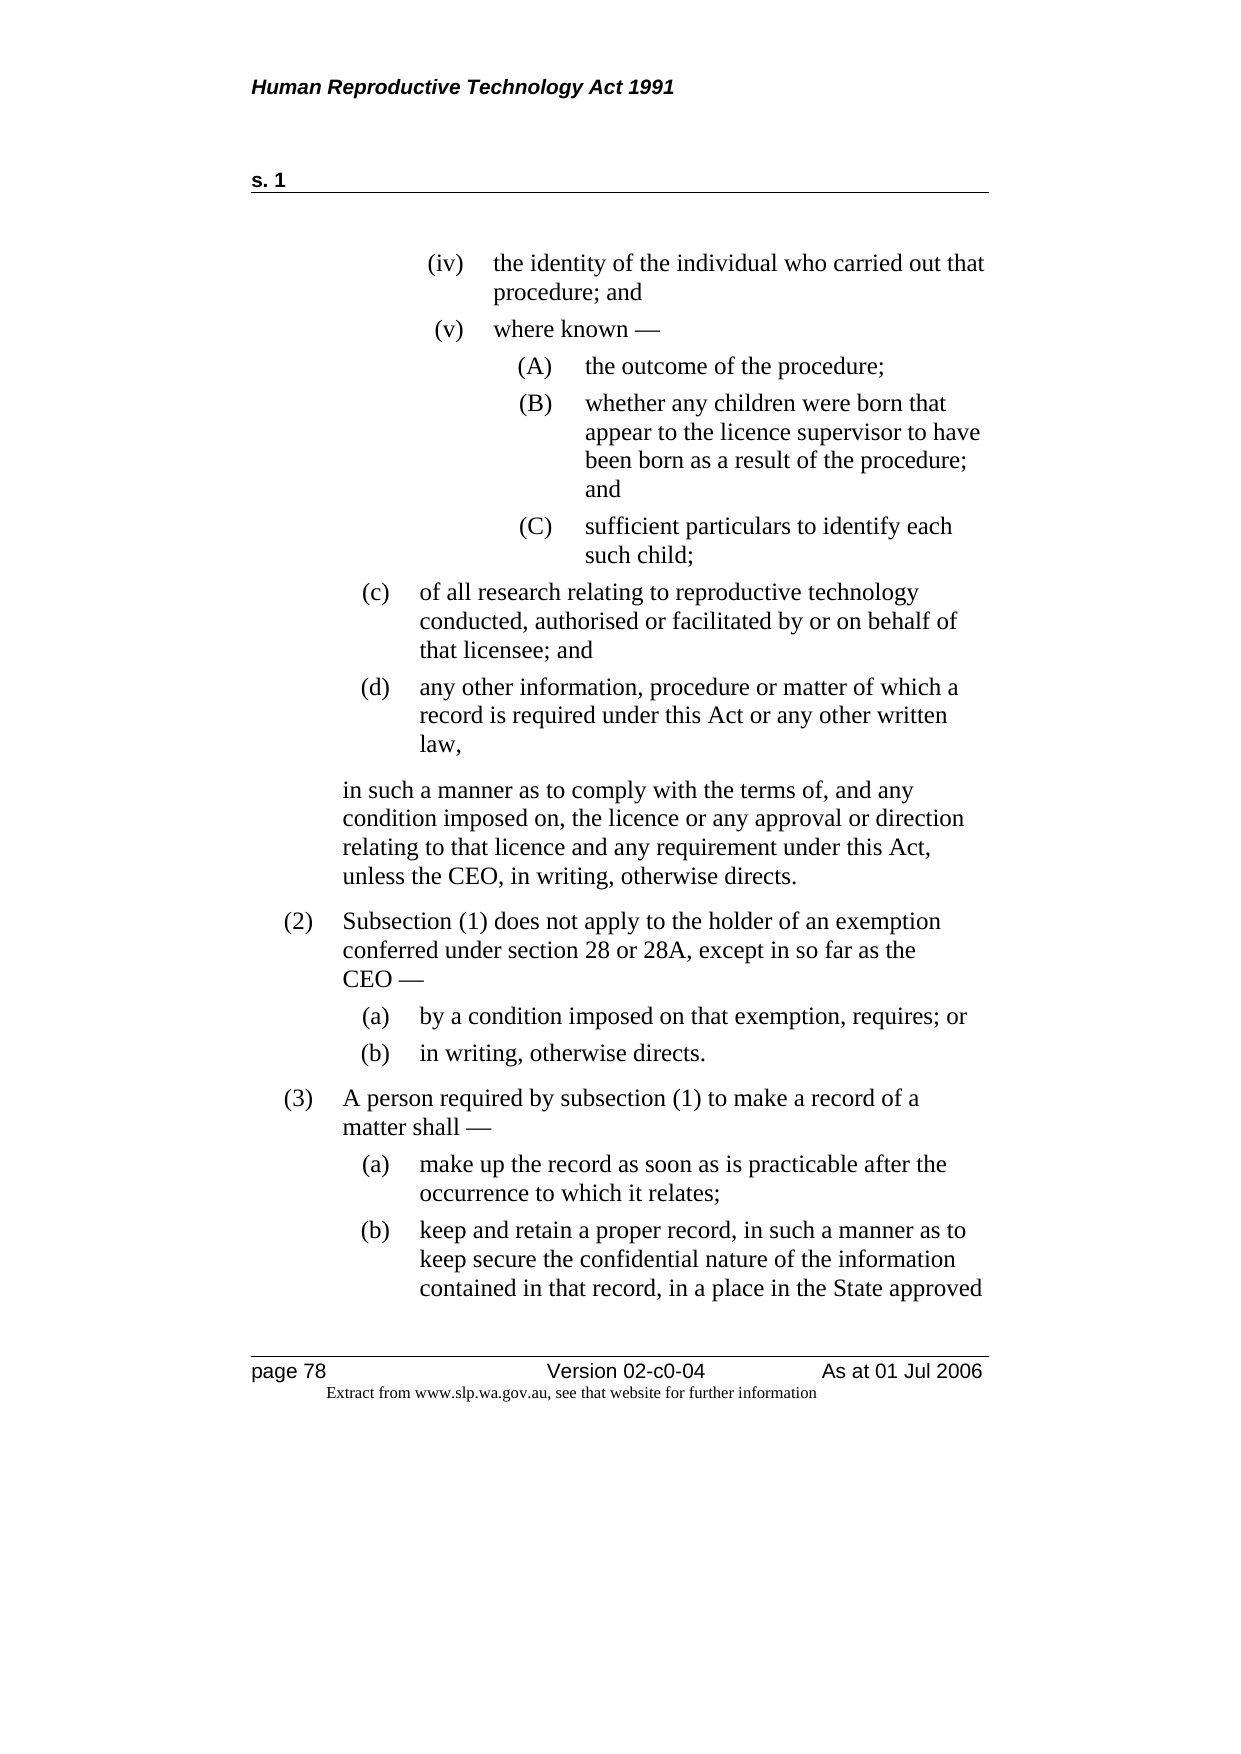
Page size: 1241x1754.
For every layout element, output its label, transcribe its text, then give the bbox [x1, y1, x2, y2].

text (C) sufficient particulars to identify each such child; [251, 511, 989, 569]
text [251, 1215, 989, 1301]
text (a) by a condition imposed on that exemption, requires; or [251, 1001, 989, 1030]
text (A) the outcome of the procedure; [251, 351, 989, 380]
text (c) of all research relating to reproductive technology conducted, authorised or facilitated by or on behalf of that licensee; and [251, 577, 989, 663]
text (3) A person required by subsection (1) to make a record of a matter shall — [251, 1083, 989, 1141]
text (2) Subsection (1) does not apply to the holder of an exemption conferred under section 28 or 28A, except in so far as the CEO — [251, 906, 989, 993]
text (a) make up the record as soon as is practicable after the occurrence to which it relates; [251, 1149, 989, 1207]
text (d) any other information, procedure or matter of which a record is required under this Act or any other written law, [251, 672, 989, 758]
text (B) whether any children were born that appear to the licence supervisor to have been born as a result of the procedure; and [251, 388, 989, 503]
text (iv) the identity of the individual who carried out that procedure; and [251, 248, 989, 306]
text (v) where known — [251, 314, 989, 343]
text in such a manner as to comply with the terms of, and any condition imposed on, the licence or any approval or direction relating to that licence and any requirement under this Act, unless the CEO, in writing, otherwise directs. [251, 775, 989, 890]
text (b) in writing, otherwise directs. [251, 1038, 989, 1067]
